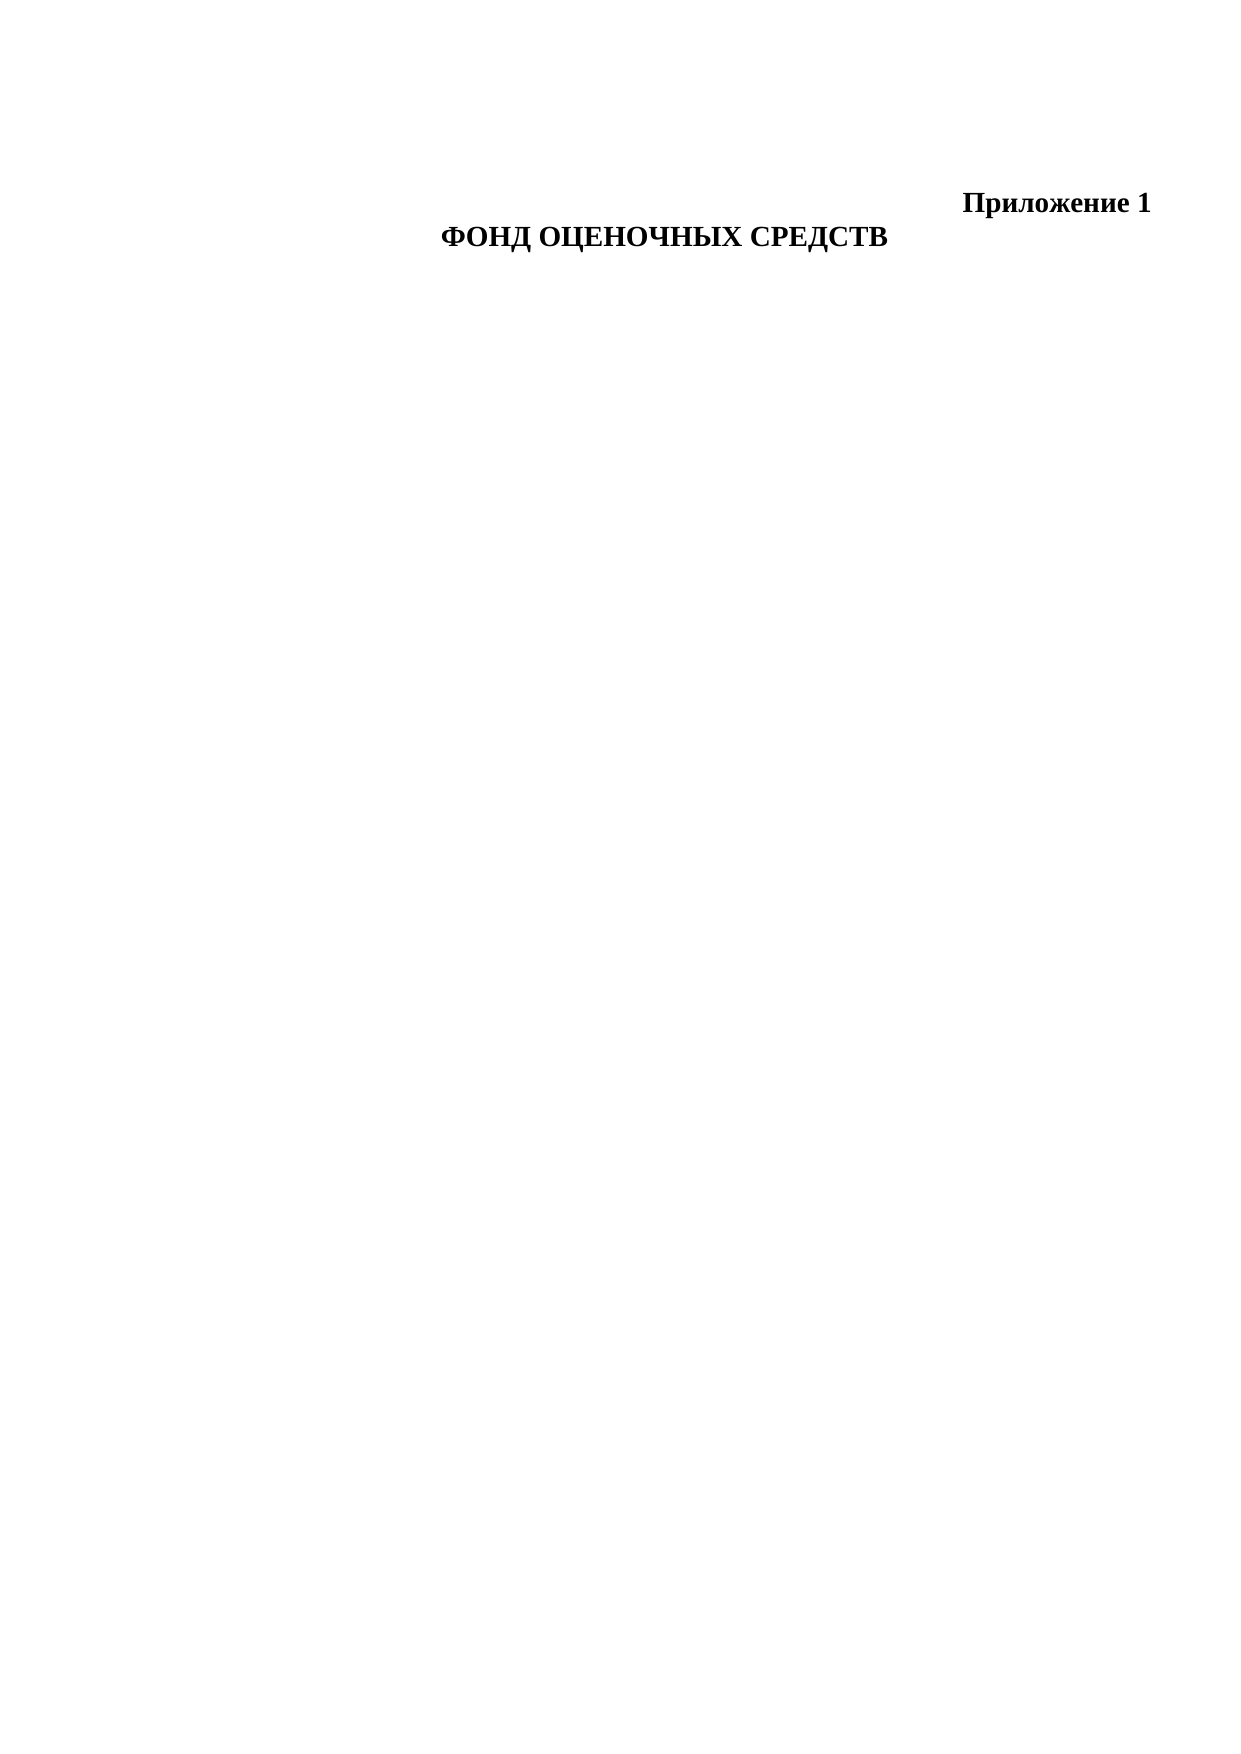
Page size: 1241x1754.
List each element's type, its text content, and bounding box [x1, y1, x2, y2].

text ФОНД ОЦЕНОЧНЫХ СРЕДСТВ [177, 219, 1152, 252]
text Приложение 1 [177, 185, 1152, 219]
